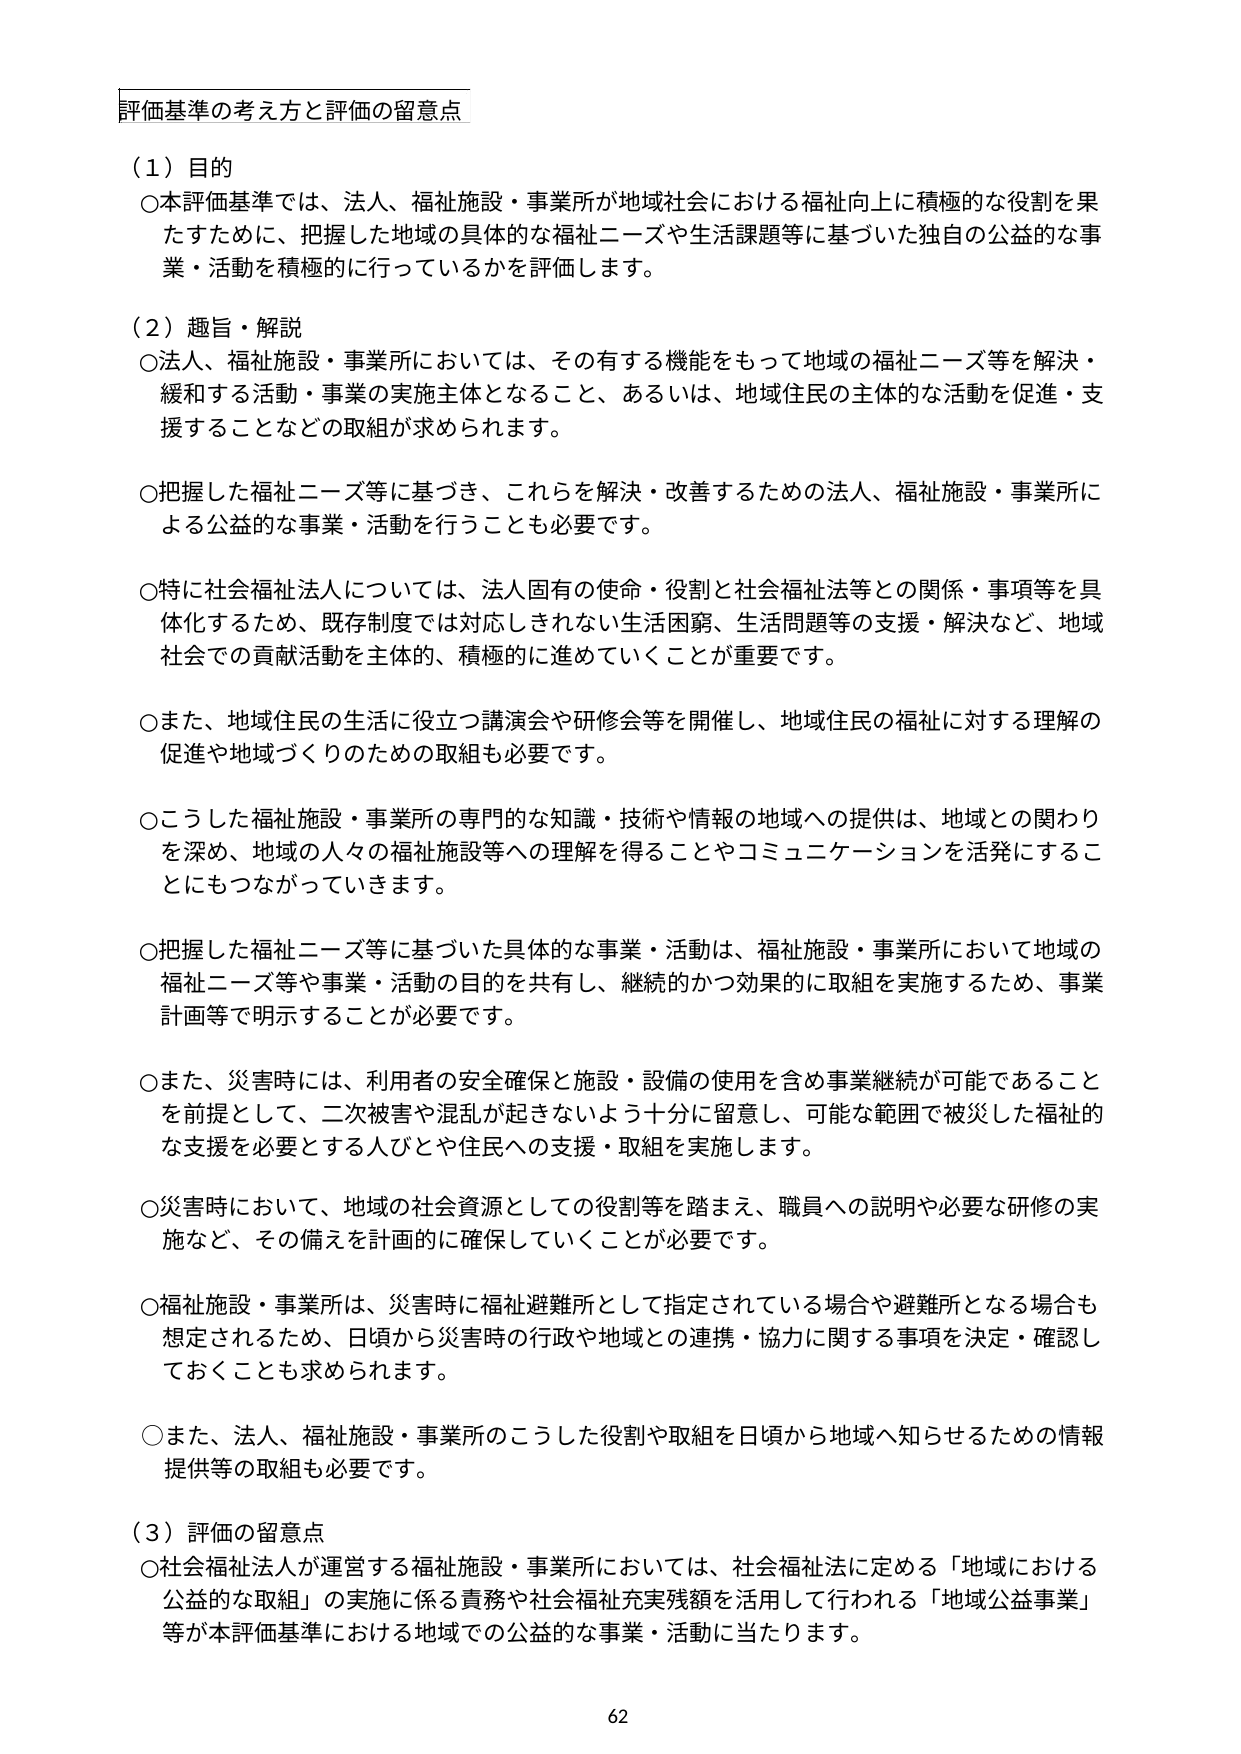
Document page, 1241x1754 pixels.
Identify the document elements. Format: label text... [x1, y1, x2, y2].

text ○本評価基準では、法人、福祉施設・事業所が地域社会における福祉向上に積極的な役割を果たすために、把握した地域の具体的な福祉ニーズや生活課題等に基づいた独自の公益的な事業・活動を積極的に行っているかを評価します。 [139, 183, 1117, 283]
text ○把握した福祉ニーズ等に基づいた具体的な事業・活動は、福祉施設・事業所において地域の福祉ニーズ等や事業・活動の目的を共有し、継続的かつ効果的に取組を実施するため、事業計画等で明示することが必要です。 [138, 932, 1106, 1031]
text ○こうした福祉施設・事業所の専門的な知識・技術や情報の地域への提供は、地域との関わりを深め、地域の人々の福祉施設等への理解を得ることやコミュニケーションを活発にすることにもつながっていきます。 [138, 801, 1106, 900]
text ○また、法人、福祉施設・事業所のこうした役割や取組を日頃から地域へ知らせるための情報提供等の取組も必要です。 [119, 1418, 1117, 1484]
text ○福祉施設・事業所は、災害時に福祉避難所として指定されている場合や避難所となる場合も想定されるため、日頃から災害時の行政や地域との連携・協力に関する事項を決定・確認しておくことも求められます。 [139, 1287, 1117, 1386]
text ○また、地域住民の生活に役立つ講演会や研修会等を開催し、地域住民の福祉に対する理解の促進や地域づくりのための取組も必要です。 [138, 703, 1106, 769]
text ○また、災害時には、利用者の安全確保と施設・設備の使用を含め事業継続が可能であることを前提として、二次被害や混乱が起きないよう十分に留意し、可能な範囲で被災した福祉的な支援を必要とする人びとや住民への支援・取組を実施します。 [138, 1063, 1106, 1162]
text ○特に社会福祉法人については、法人固有の使命・役割と社会福祉法等との関係・事項等を具体化するため、既存制度では対応しきれない生活困窮、生活問題等の支援・解決など、地域社会での貢献活動を主体的、積極的に進めていくことが重要です。 [138, 572, 1106, 671]
picture [118, 88, 471, 123]
text ○法人、福祉施設・事業所においては、その有する機能をもって地域の福祉ニーズ等を解決・緩和する活動・事業の実施主体となること、あるいは、地域住民の主体的な活動を促進・支援することなどの取組が求められます。 [138, 343, 1106, 443]
text （２）趣旨・解説 [119, 309, 1117, 343]
text ○社会福祉法人が運営する福祉施設・事業所においては、社会福祉法に定める「地域における公益的な取組」の実施に係る責務や社会福祉充実残額を活用して行われる「地域公益事業」等が本評価基準における地域での公益的な事業・活動に当たります。 [139, 1548, 1117, 1648]
text ○災害時において、地域の社会資源としての役割等を踏まえ、職員への説明や必要な研修の実施など、その備えを計画的に確保していくことが必要です。 [139, 1189, 1117, 1255]
text ○把握した福祉ニーズ等に基づき、これらを解決・改善するための法人、福祉施設・事業所による公益的な事業・活動を行うことも必要です。 [138, 474, 1106, 540]
text （３）評価の留意点 [119, 1515, 1117, 1548]
text （１）目的 [119, 150, 1117, 183]
